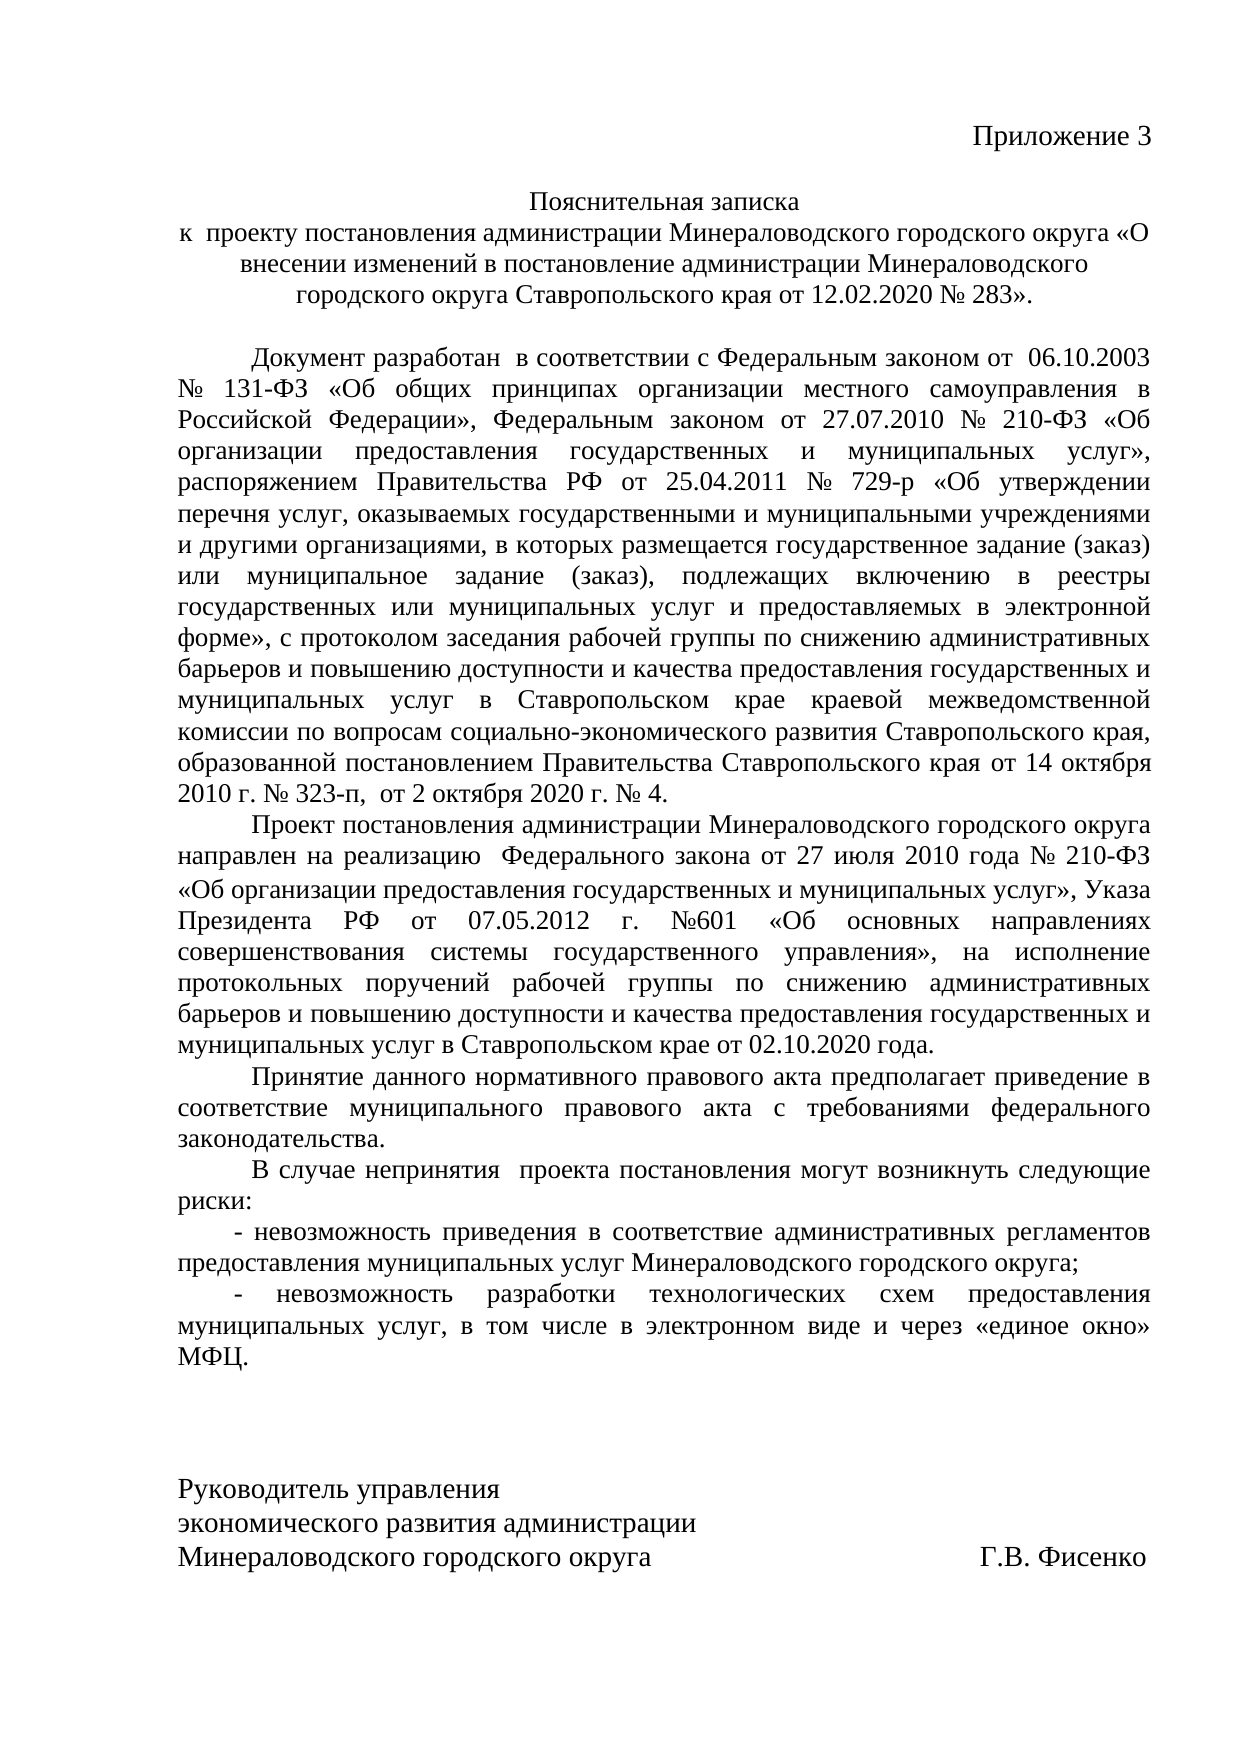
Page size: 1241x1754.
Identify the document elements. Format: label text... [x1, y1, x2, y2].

text В случае непринятия проекта постановления могут возникнуть следующие риски: [177, 1153, 1152, 1215]
text Минераловодского городского округа Г.В. Фисенко [177, 1539, 1152, 1572]
text Пояснительная записка [177, 185, 1152, 216]
text Приложение 3 [177, 118, 1152, 152]
text экономического развития администрации [177, 1505, 1152, 1539]
text - невозможность разработки технологических схем предоставления муниципальных услуг, в том числе в электронном виде и через «единое окно» МФЦ. [177, 1278, 1152, 1371]
text Руководитель управления [177, 1472, 1152, 1505]
text Проект постановления администрации Минераловодского городского округа направлен на реализацию Федерального закона от 27 июля 2010 года № 210-ФЗ «Об организации предоставления государственных и муниципальных услуг», Указа Президента РФ от 07.05.2012 г. №601 «Об основных направлениях совершенствования системы государственного управления», на исполнение протокольных поручений рабочей группы по снижению административных барьеров и повышению доступности и качества предоставления государственных и муниципальных услуг в Ставропольском крае от 02.10.2020 года. [177, 808, 1152, 1059]
text Документ разработан в соответствии с Федеральным законом от 06.10.2003 № 131-ФЗ «Об общих принципах организации местного самоуправления в Российской Федерации», Федеральным законом от 27.07.2010 № 210-ФЗ «Об организации предоставления государственных и муниципальных услуг», распоряжением Правительства РФ от 25.04.2011 № 729-р «Об утверждении перечня услуг, оказываемых государственными и муниципальными учреждениями и другими организациями, в которых размещается государственное задание (заказ) или муниципальное задание (заказ), подлежащих включению в реестры государственных или муниципальных услуг и предоставляемых в электронной форме», с протоколом заседания рабочей группы по снижению административных барьеров и повышению доступности и качества предоставления государственных и муниципальных услуг в Ставропольском крае краевой межведомственной комиссии по вопросам социально-экономического развития Ставропольского края, образованной постановлением Правительства Ставропольского края от 14 октября 2010 г. № 323-п, от 2 октября 2020 г. № 4. [177, 341, 1152, 808]
text Принятие данного нормативного правового акта предполагает приведение в соответствие муниципального правового акта с требованиями федерального законодательства. [177, 1059, 1152, 1153]
text - невозможность приведения в соответствие административных регламентов предоставления муниципальных услуг Минераловодского городского округа; [177, 1215, 1152, 1278]
text к проекту постановления администрации Минераловодского городского округа «О внесении изменений в постановление администрации Минераловодского городского округа Ставропольского края от 12.02.2020 № 283». [177, 216, 1152, 310]
